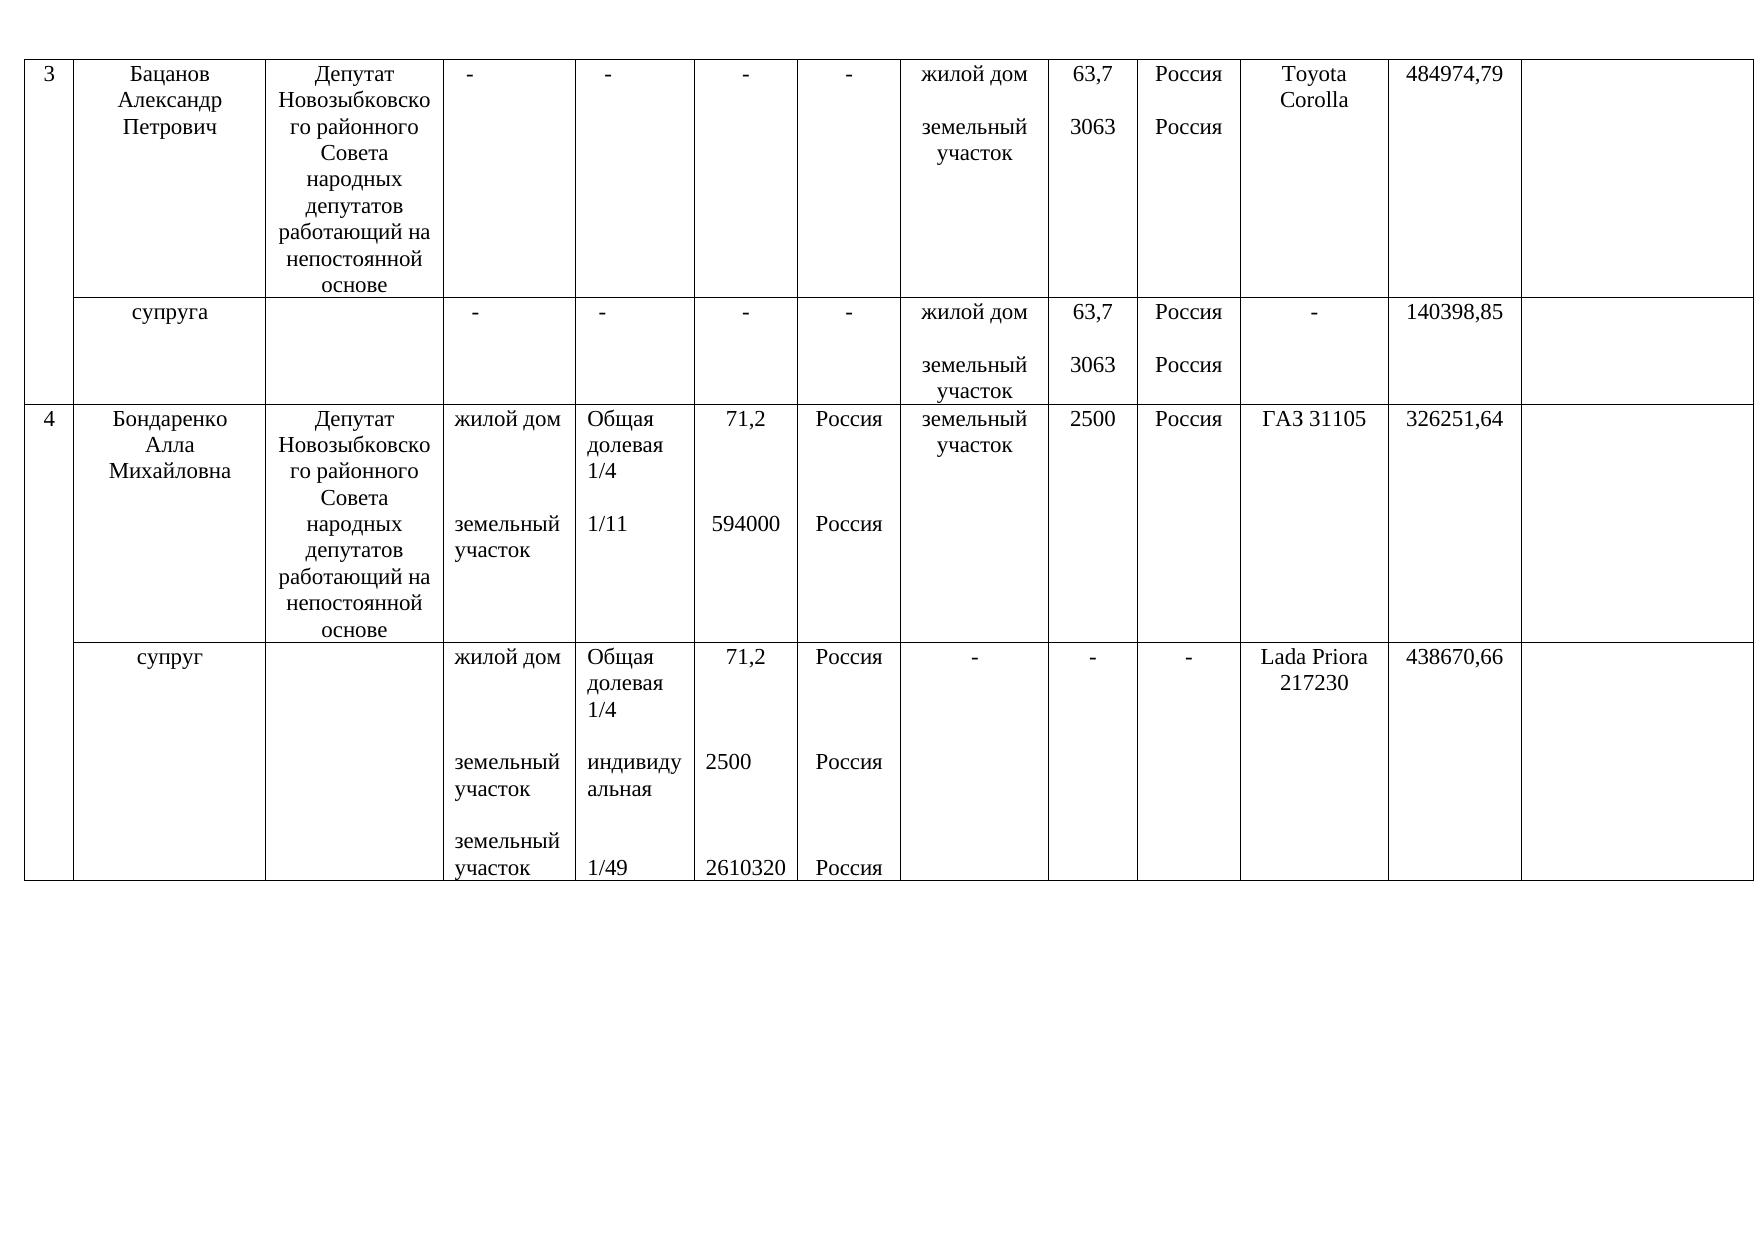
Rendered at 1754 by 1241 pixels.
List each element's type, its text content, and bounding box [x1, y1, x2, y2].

table_cell Бондаренко Алла Михайловна [74, 405, 265, 642]
table_cell - [444, 298, 575, 404]
table_cell - [444, 60, 575, 297]
table_cell Россия [1138, 405, 1240, 642]
table_cell Общая долевая 1/4 индивидуальная 1/49 [576, 643, 694, 880]
table_cell - [576, 298, 694, 404]
table_cell - [695, 298, 797, 404]
table_cell 3 [25, 60, 73, 404]
table_cell супруг [74, 643, 265, 880]
table_cell 484974,79 [1389, 60, 1521, 297]
table_cell ГАЗ 31105 [1241, 405, 1388, 642]
table_cell - [1138, 643, 1240, 880]
table_cell земельный участок [901, 405, 1048, 642]
table_cell 71,2 2500 2610320 [695, 643, 797, 880]
table_cell [1522, 298, 1753, 404]
table_cell жилой дом земельный участок [444, 405, 575, 642]
table_cell Россия Россия [1138, 298, 1240, 404]
table_cell Депутат Новозыбковского районного Совета народных депутатов работающий на непостоянной основе [266, 405, 443, 642]
table_cell Бацанов Александр Петрович [74, 60, 265, 297]
table_cell [1522, 60, 1753, 297]
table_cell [266, 60, 443, 297]
table_cell - [901, 643, 1048, 880]
table_cell - [695, 60, 797, 297]
table_cell - [798, 298, 900, 404]
table_cell [1522, 643, 1753, 880]
table_cell жилой дом земельный участок [901, 298, 1048, 404]
table_cell Россия Россия Россия [798, 643, 900, 880]
table_cell 63,7 3063 [1049, 298, 1137, 404]
table_cell - [1049, 643, 1137, 880]
table_cell 140398,85 [1389, 298, 1521, 404]
table_cell Россия Россия [1138, 60, 1240, 297]
table_cell [266, 643, 443, 880]
table_cell Lada Priora 217230 [1241, 643, 1388, 880]
table_cell [1522, 405, 1753, 642]
table_cell жилой дом земельный участок земельный участок [444, 643, 575, 880]
table_cell Общая долевая 1/4 1/11 [576, 405, 694, 642]
table_cell [266, 298, 443, 404]
table_cell - [1241, 298, 1388, 404]
table_cell Россия Россия [798, 405, 900, 642]
table_cell 2500 [1049, 405, 1137, 642]
table_cell 71,2 594000 [695, 405, 797, 642]
table_cell - [576, 60, 694, 297]
table_cell 326251,64 [1389, 405, 1521, 642]
table_cell 63,7 3063 [1049, 60, 1137, 297]
table_cell - [798, 60, 900, 297]
table_cell жилой дом земельный участок [901, 60, 1048, 297]
table_cell 438670,66 [1389, 643, 1521, 880]
table_cell 4 [25, 405, 73, 880]
table_cell Toyota Corolla [1241, 60, 1388, 297]
table_cell супруга [74, 298, 265, 404]
